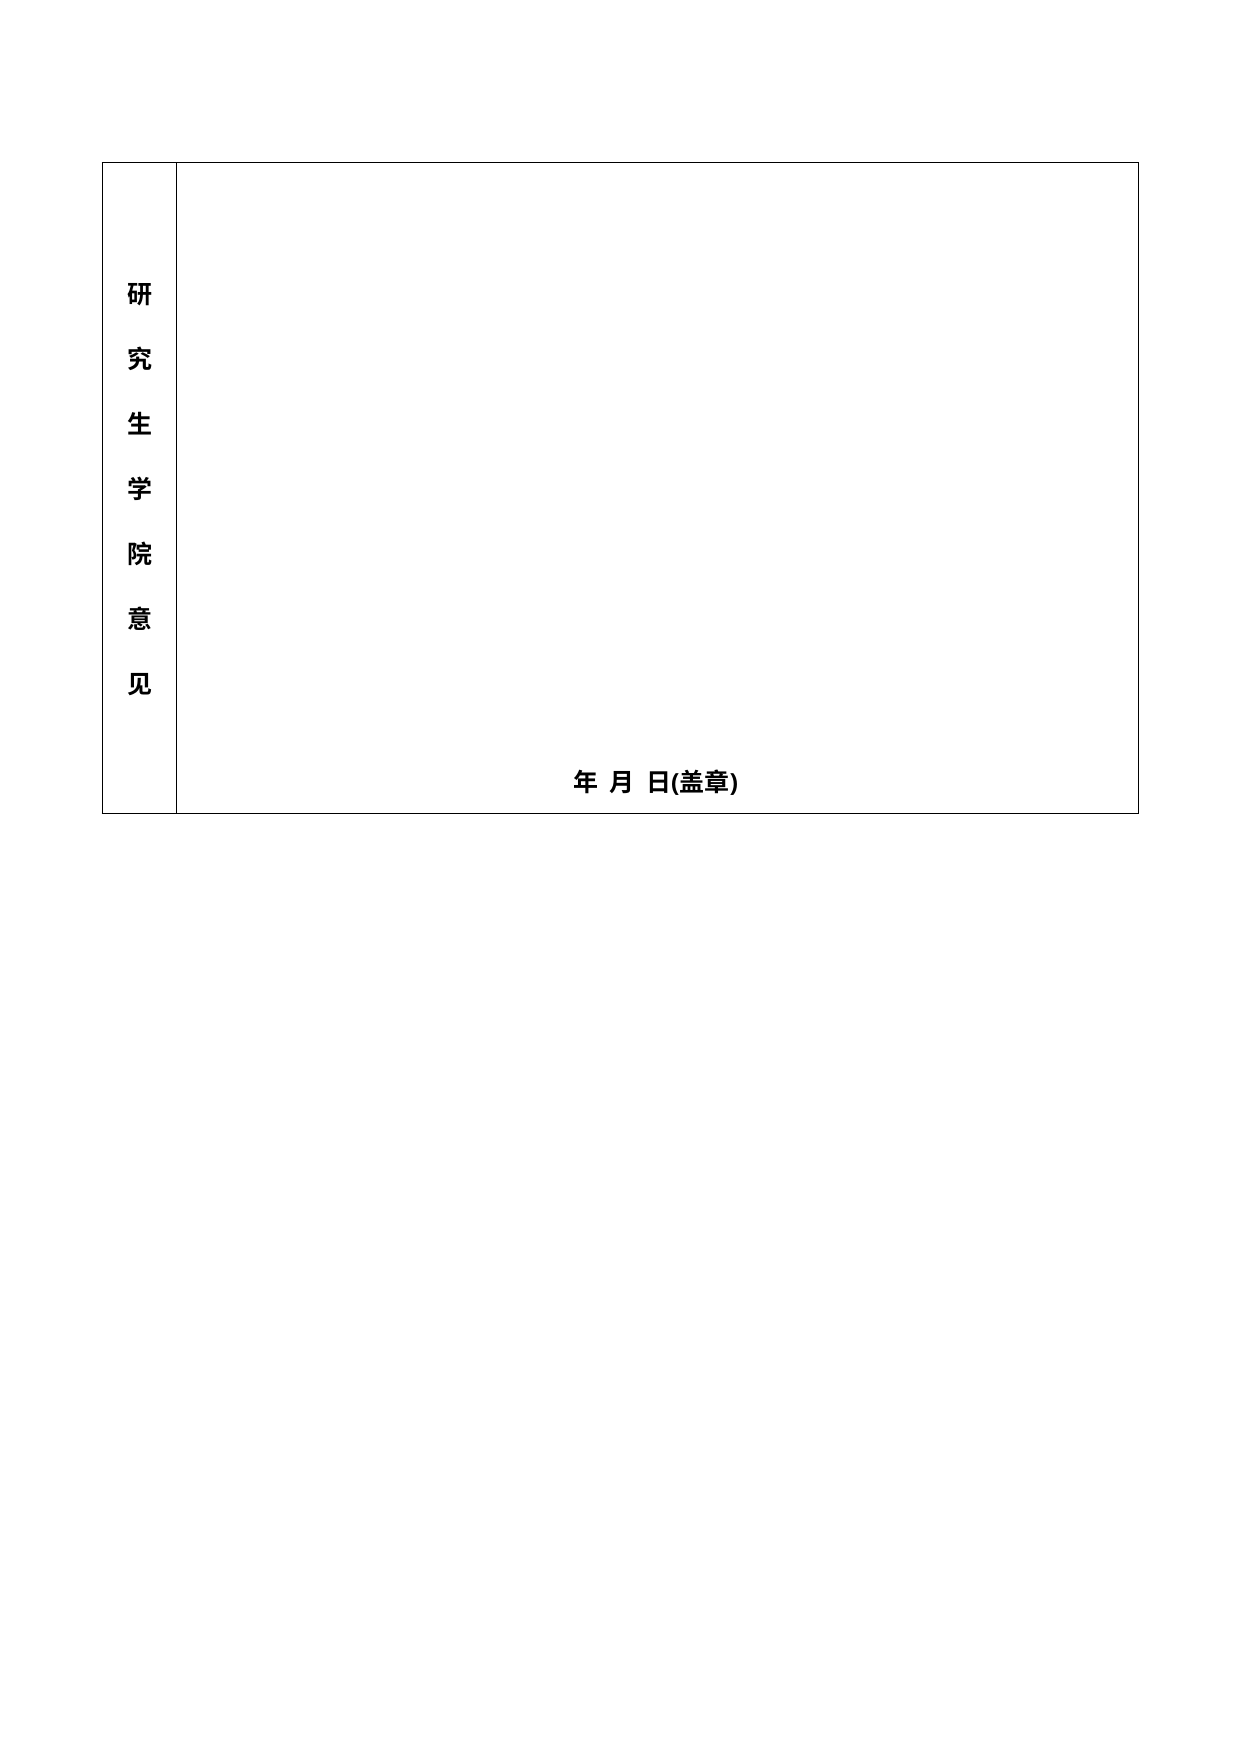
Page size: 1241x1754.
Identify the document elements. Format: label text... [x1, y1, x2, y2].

table_cell 年 月 日(盖章) [177, 163, 1138, 813]
table_cell 研究生学院意见 [103, 163, 176, 813]
